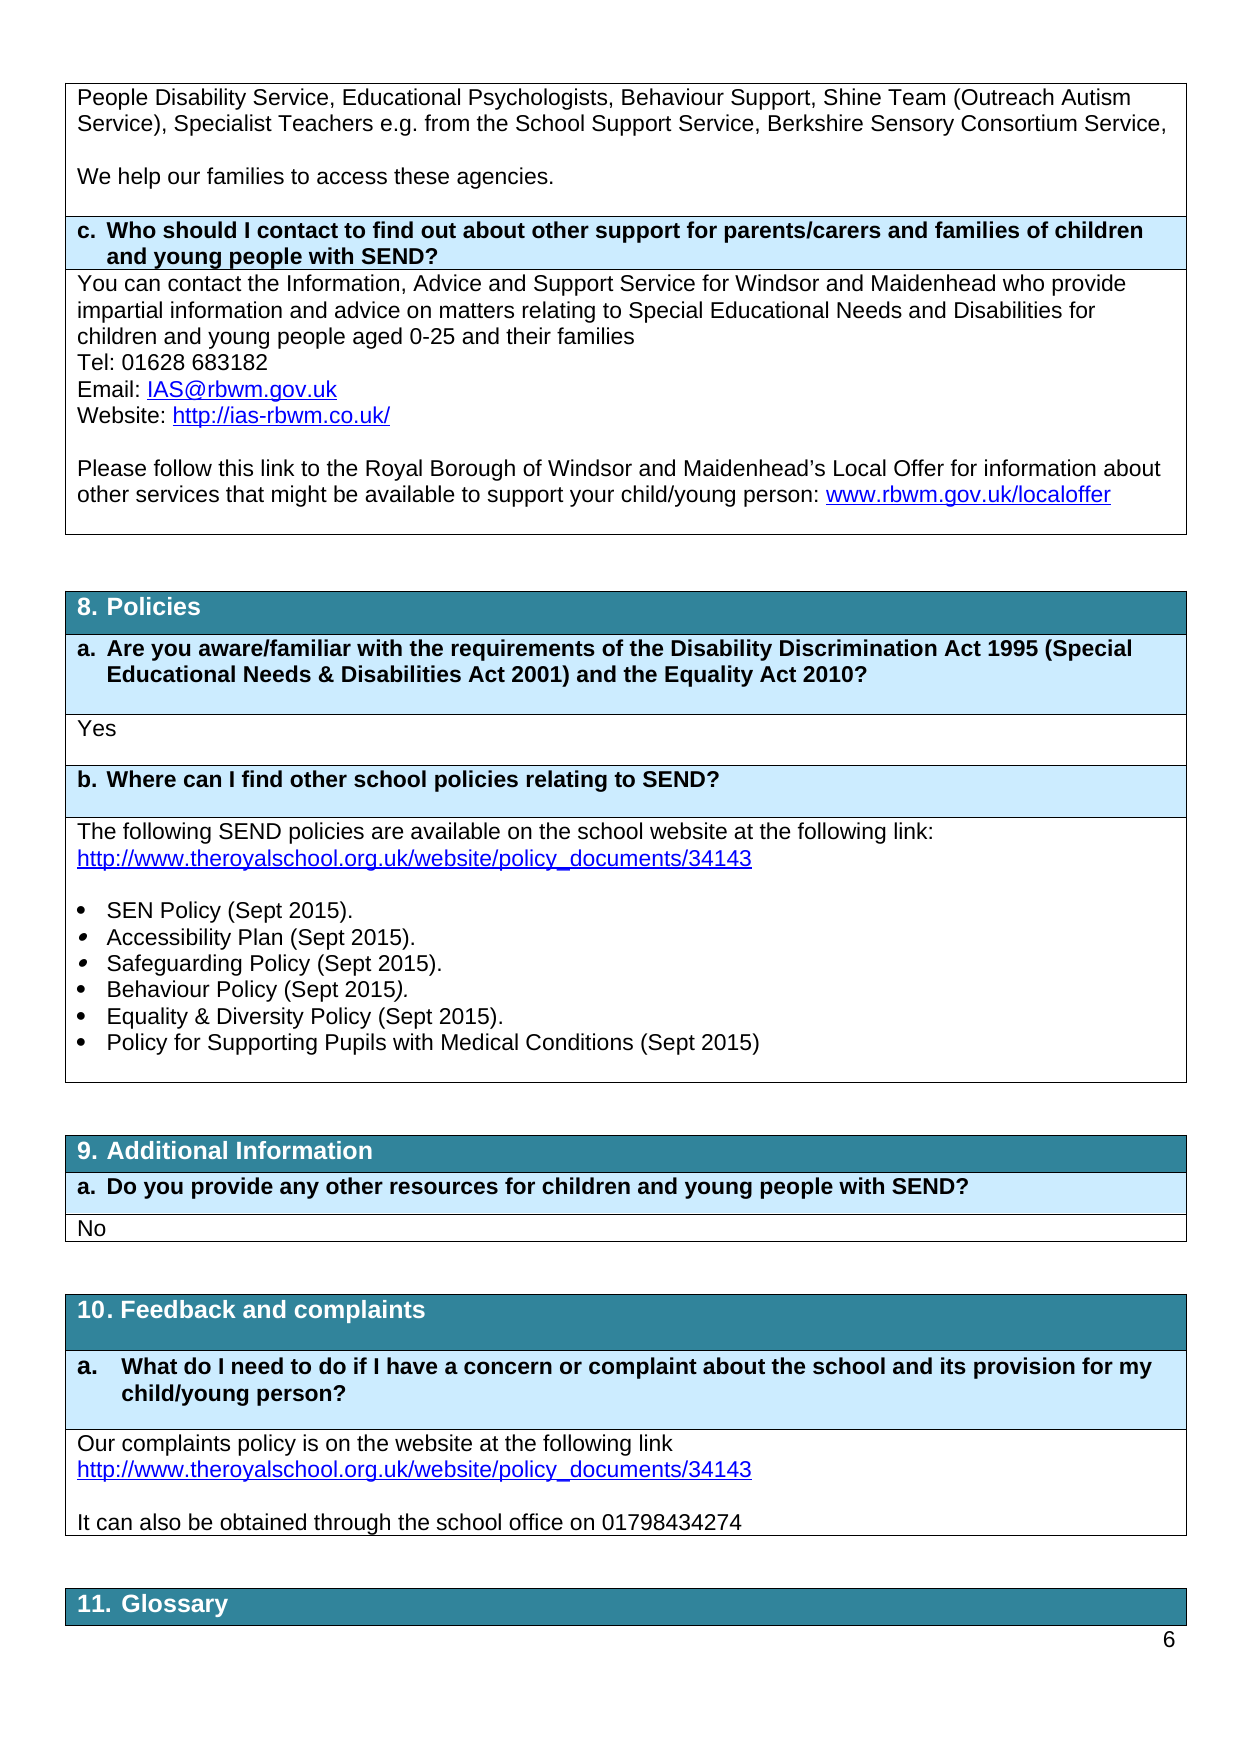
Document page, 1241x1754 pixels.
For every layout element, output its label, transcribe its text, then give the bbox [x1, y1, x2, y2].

table_cell Yes [66, 715, 1186, 765]
table_cell Who should I contact to find out about other support for parents/carers and families of children and young people with SEND? [66, 217, 1186, 269]
table_cell You can contact the Information, Advice and Support Service for Windsor and Maidenhead who provide impartial information and advice on matters relating to Special Educational Needs and Disabilities for children and young people aged 0-25 and their families Tel: 01628 683182 Email: IAS@rbwm.gov.uk Website: http://ias-rbwm.co.uk/ Please follow this link to the Royal Borough of Windsor and Maidenhead’s Local Offer for information about other services that might be available to support your child/young person: www.rbwm.gov.uk/localoffer [66, 270, 1186, 534]
table_cell Are you aware/familiar with the requirements of the Disability Discrimination Act 1995 (Special Educational Needs & Disabilities Act 2001) and the Equality Act 2010? [66, 635, 1186, 714]
table_cell Do you provide any other resources for children and young people with SEND? [66, 1173, 1186, 1213]
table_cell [66, 84, 1186, 216]
table_header Policies [66, 592, 1186, 634]
table_header Additional Information [66, 1136, 1186, 1172]
table_cell Where can I find other school policies relating to SEND? [66, 766, 1186, 817]
table_header Glossary [66, 1589, 1186, 1625]
table_cell Our complaints policy is on the website at the following link http://www.theroyalschool.org.uk/website/policy_documents/34143 It can also be obtained through the school office on 01798434274 [66, 1430, 1186, 1535]
table_cell No [66, 1215, 1186, 1241]
table_cell The following SEND policies are available on the school website at the following link: http://www.theroyalschool.org.uk/website/policy_documents/34143 SEN Policy (Sept 2015). Accessibility Plan (Sept 2015). Safeguarding Policy (Sept 2015). Behaviour Policy (Sept 2015). Equality & Diversity Policy (Sept 2015). Policy for Supporting Pupils with Medical Conditions (Sept 2015) [66, 818, 1186, 1082]
table_cell What do I need to do if I have a concern or complaint about the school and its provision for my child/young person? [66, 1351, 1186, 1429]
table_header . Feedback and complaints [66, 1295, 1186, 1350]
